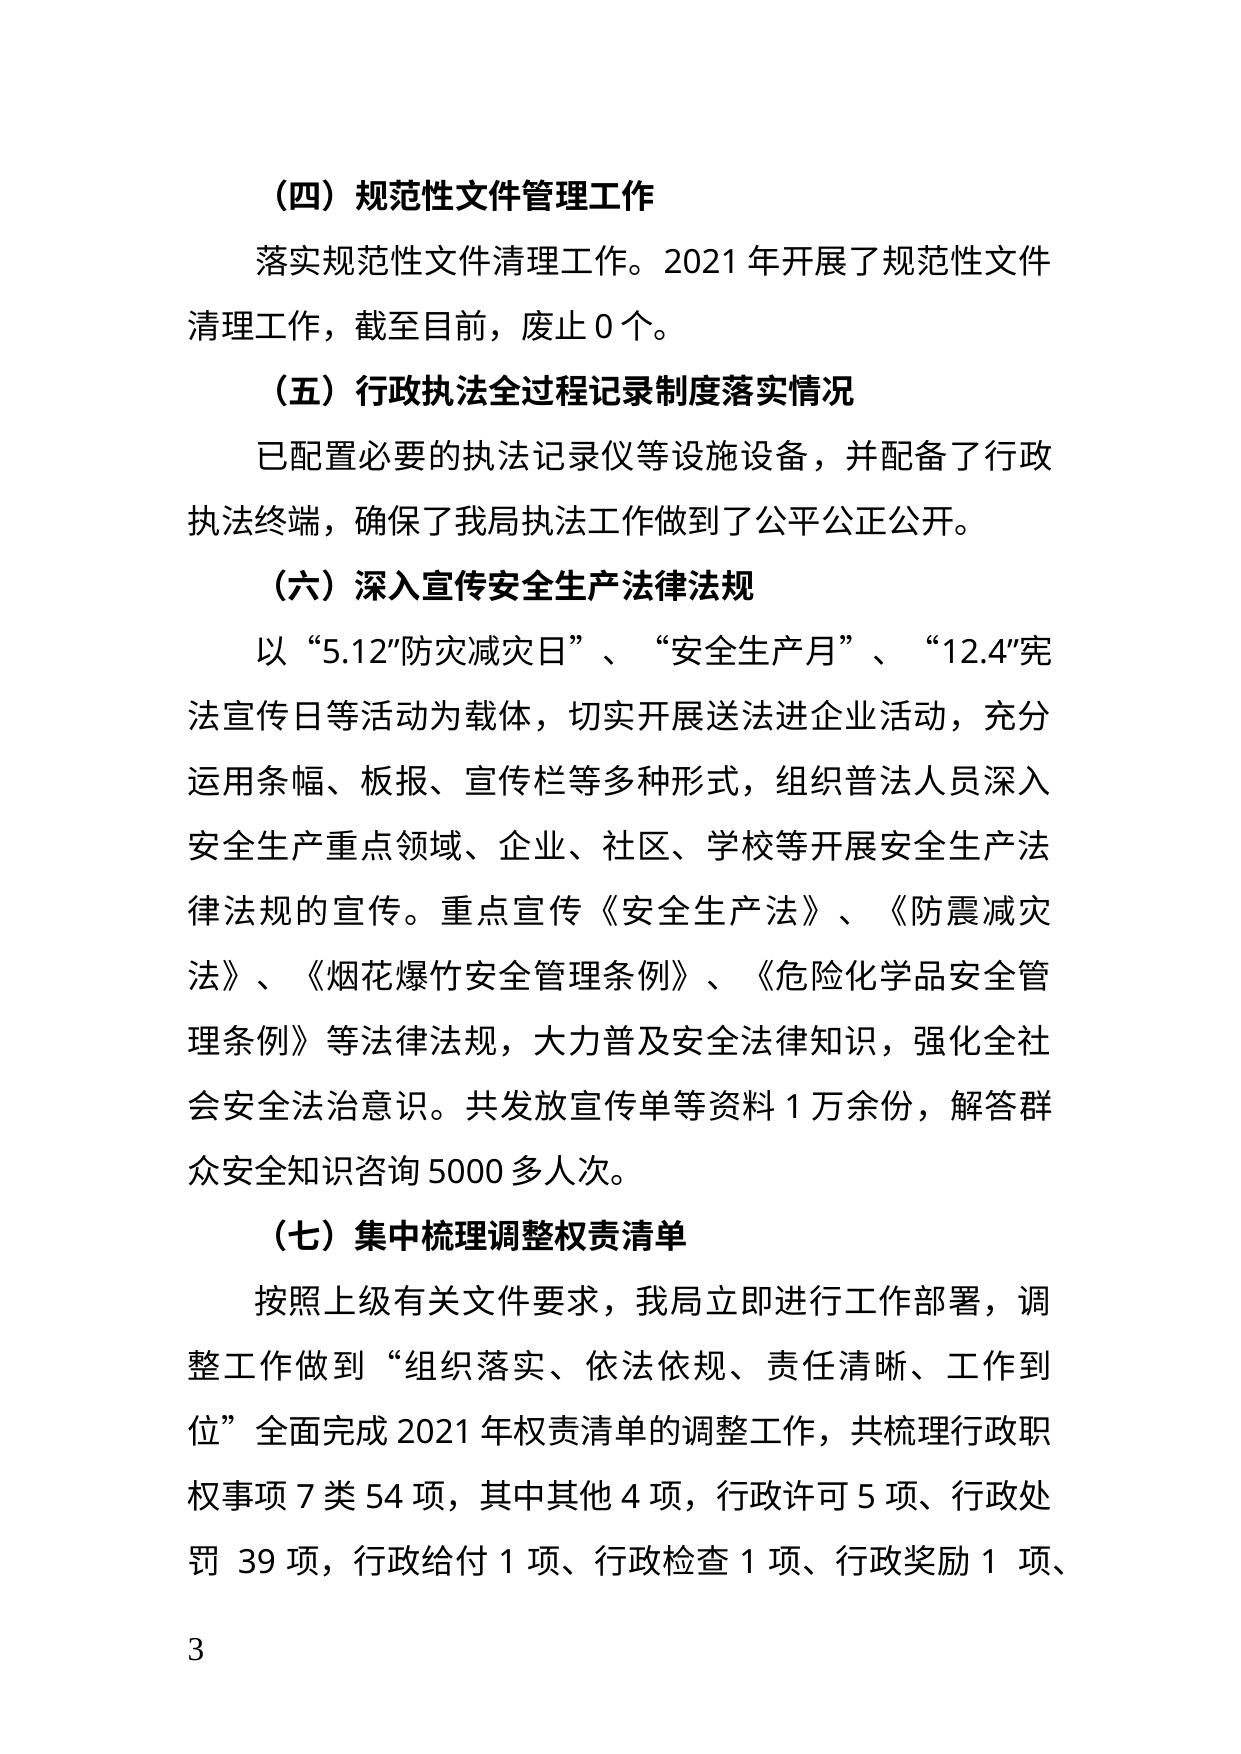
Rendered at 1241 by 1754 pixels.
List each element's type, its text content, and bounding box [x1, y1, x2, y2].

text 已配置必要的执法记录仪等设施设备，并配备了行政执法终端，确保了我局执法工作做到了公平公正公开。 [187, 422, 1053, 552]
list 深入宣传安全生产法律法规 [187, 552, 1053, 617]
text （四）规范性文件管理工作 [187, 162, 1053, 227]
text （五）行政执法全过程记录制度落实情况 [187, 357, 1053, 422]
text 落实规范性文件清理工作。2021年开展了规范性文件清理工作，截至目前，废止0个。 [187, 227, 1053, 357]
list 以“5.12”防灾减灾日”、“安全生产月”、“12.4”宪法宣传日等活动为载体，切实开展送法进企业活动，充分运用条幅、板报、宣传栏等多种形式，组织普法人员深入安全生产重点领域、企业、社区、学校等开展安全生产法律法规的宣传。重点宣传《安全生产法》、《防震减灾法》、《烟花爆竹安全管理条例》、《危险化学品安全管理条例》等法律法规，大力普及安全法律知识，强化全社会安全法治意识。共发放宣传单等资料1万余份，解答群众安全知识咨询5000多人次。 [187, 617, 1053, 1202]
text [187, 1267, 1053, 1592]
list （七）集中梳理调整权责清单 [187, 1202, 1053, 1267]
